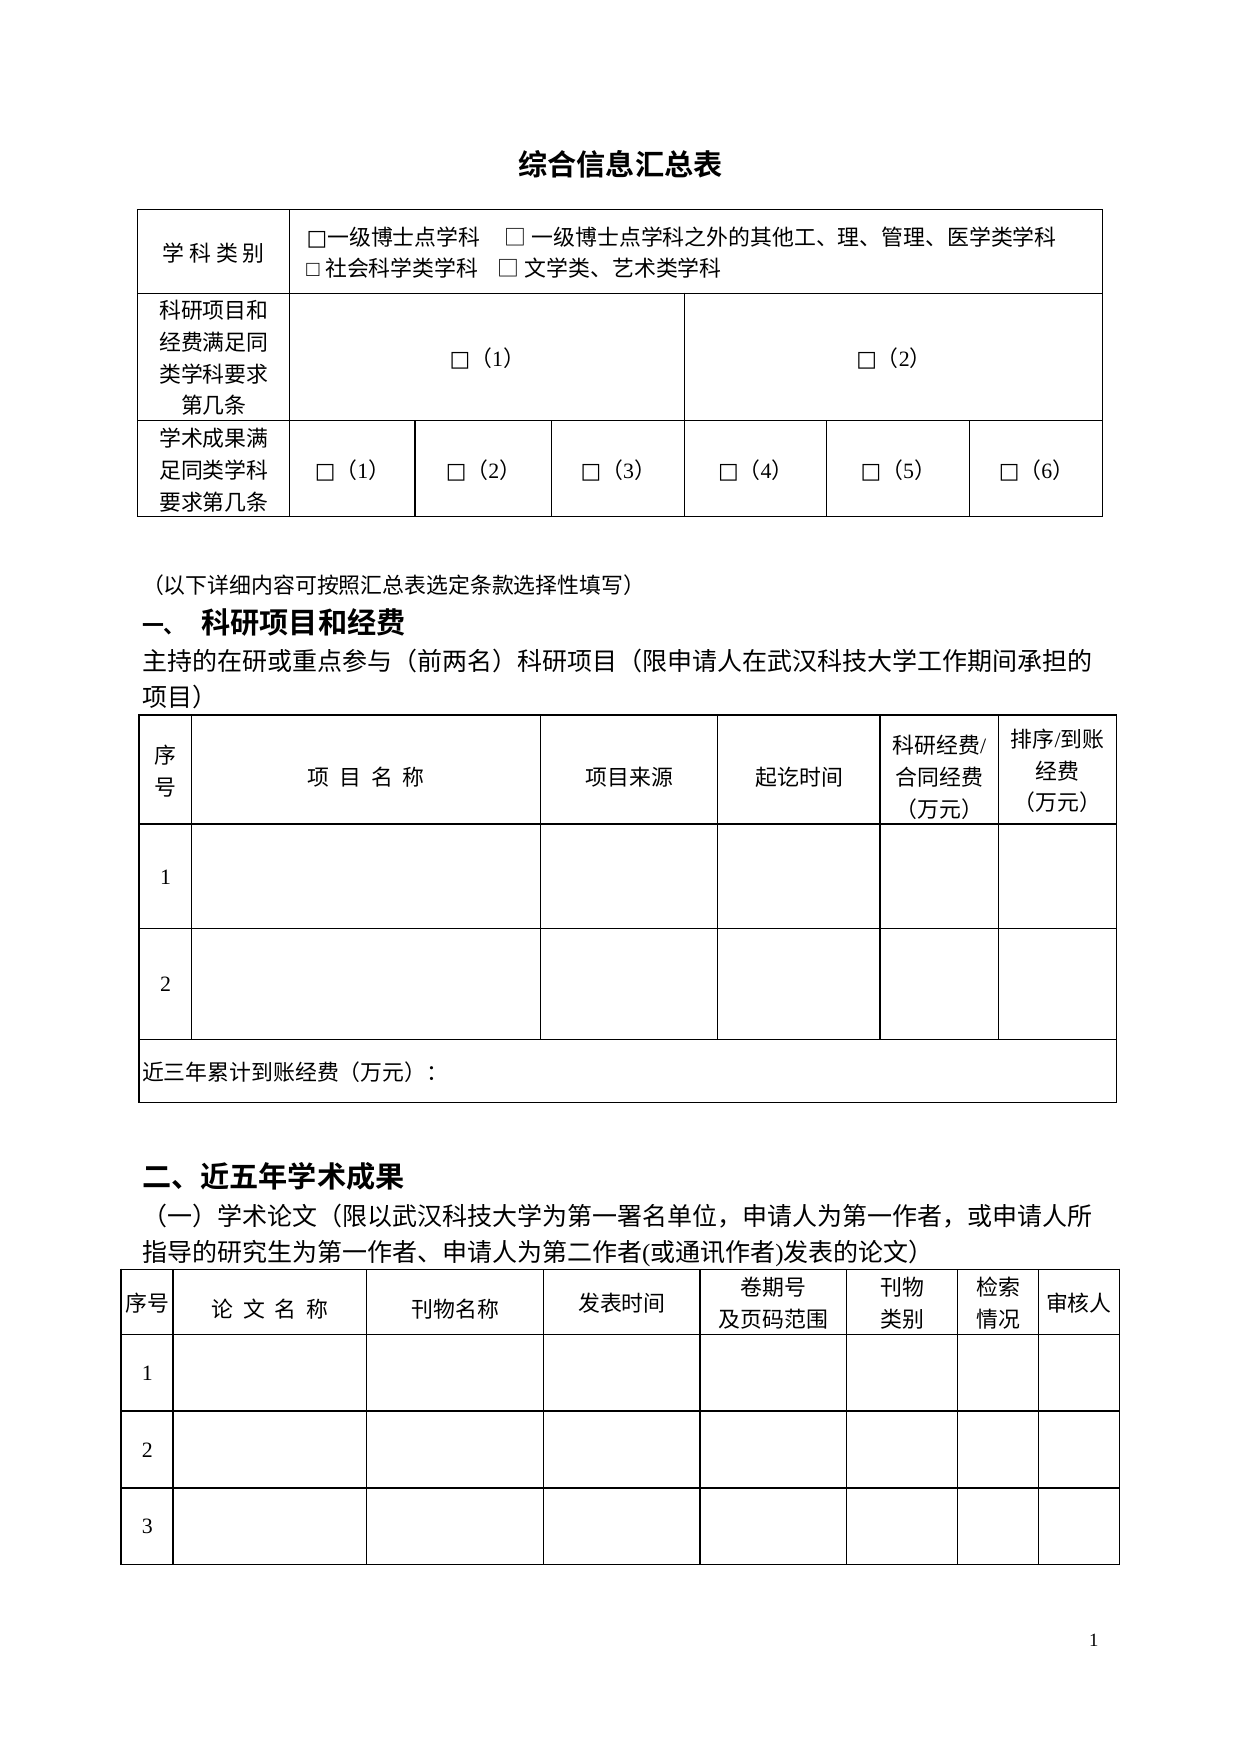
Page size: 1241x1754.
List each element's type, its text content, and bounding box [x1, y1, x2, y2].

table_cell [541, 929, 717, 1038]
text 主持的在研或重点参与（前两名）科研项目（限申请人在武汉科技大学工作期间承担的项目） [142, 642, 1098, 714]
table_cell [174, 1335, 366, 1410]
table_cell [701, 1412, 846, 1487]
table_cell □（1） [290, 421, 414, 516]
table_cell [718, 825, 879, 928]
table_cell [544, 1335, 699, 1410]
table_cell □（3） [552, 421, 684, 516]
table_cell [999, 929, 1116, 1038]
table_header 排序/到账经费 （万元） [999, 716, 1116, 823]
table_cell □（5） [827, 421, 969, 516]
table_cell □（2） [685, 294, 1102, 420]
table_cell [541, 825, 717, 928]
list 科研项目和经费 [142, 599, 1098, 642]
text （以下详细内容可按照汇总表选定条款选择性填写） [142, 568, 1098, 599]
table_header 卷期号 及页码范围 [701, 1270, 846, 1333]
table_cell □（2） [416, 421, 551, 516]
table_cell [367, 1489, 543, 1564]
table_cell [174, 1412, 366, 1487]
table_cell [999, 825, 1116, 928]
table_cell □（1） [290, 294, 684, 420]
table_cell [958, 1489, 1038, 1564]
text 综合信息汇总表 [142, 142, 1098, 184]
table_cell [881, 825, 998, 928]
table_cell 3 [122, 1489, 172, 1564]
table_cell [958, 1412, 1038, 1487]
table_cell [1039, 1335, 1119, 1410]
table_cell [1039, 1412, 1119, 1487]
table_cell 2 [122, 1412, 172, 1487]
table_header 论 文 名 称 [174, 1270, 366, 1333]
table_cell 科研项目和经费满足同类学科要求第几条 [138, 294, 289, 420]
table_header 起讫时间 [718, 716, 879, 823]
table_cell [367, 1412, 543, 1487]
table_header 审核人 [1039, 1270, 1119, 1333]
table_cell [958, 1335, 1038, 1410]
table_header □一级博士点学科 □ 一级博士点学科之外的其他工、理、管理、医学类学科 □ 社会科学类学科 □ 文学类、艺术类学科 [290, 210, 1102, 292]
table_cell □（6） [970, 421, 1102, 516]
table_cell 2 [140, 929, 191, 1038]
table_header 科研经费/合同经费（万元） [881, 716, 998, 823]
table_cell [701, 1489, 846, 1564]
table_cell [847, 1489, 957, 1564]
table_cell [847, 1412, 957, 1487]
table_cell [881, 929, 998, 1038]
table_header 刊物名称 [367, 1270, 543, 1333]
table_cell [701, 1335, 846, 1410]
table_cell 1 [140, 825, 191, 928]
table_cell 近三年累计到账经费（万元）： [140, 1040, 1116, 1102]
table_cell [1039, 1489, 1119, 1564]
table_cell [847, 1335, 957, 1410]
list 二、近五年学术成果 [142, 1154, 1098, 1196]
table_cell [192, 929, 540, 1038]
table_cell [192, 825, 540, 928]
table_cell [174, 1489, 366, 1564]
table_cell 学术成果满足同类学科要求第几条 [138, 421, 289, 516]
table_cell [367, 1335, 543, 1410]
table_cell □（4） [685, 421, 826, 516]
table_header 序 号 [140, 716, 191, 823]
table_cell [544, 1412, 699, 1487]
table_header 项目来源 [541, 716, 717, 823]
table_cell 1 [122, 1335, 172, 1410]
table_header 项 目 名 称 [192, 716, 540, 823]
table_header 刊物 类别 [847, 1270, 957, 1333]
table_header 序号 [122, 1270, 172, 1333]
table_cell [718, 929, 879, 1038]
table_header 检索 情况 [958, 1270, 1038, 1333]
table_header 发表时间 [544, 1270, 699, 1333]
text （一）学术论文（限以武汉科技大学为第一署名单位，申请人为第一作者，或申请人所指导的研究生为第一作者、申请人为第二作者(或通讯作者)发表的论文） [142, 1196, 1098, 1268]
table_header 学 科 类 别 [138, 210, 289, 292]
table_cell [544, 1489, 699, 1564]
